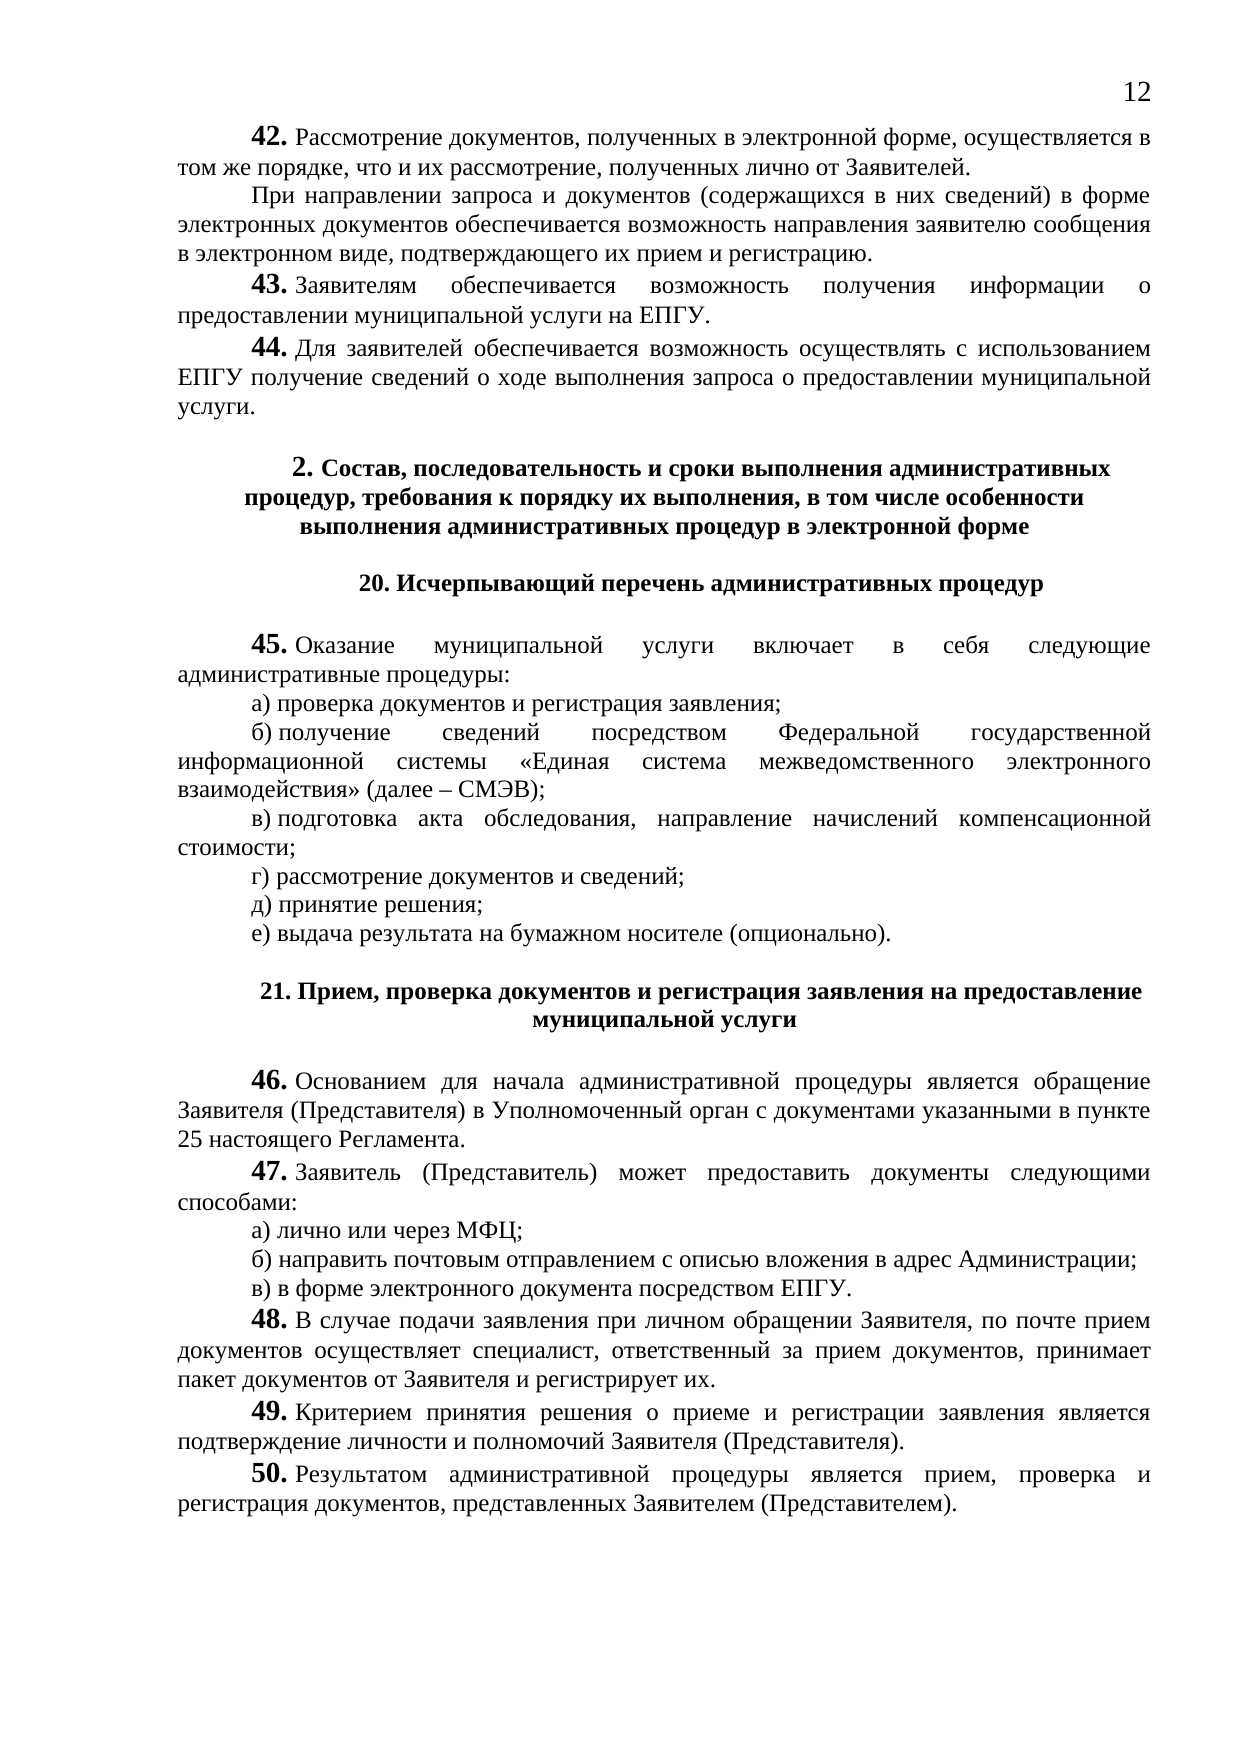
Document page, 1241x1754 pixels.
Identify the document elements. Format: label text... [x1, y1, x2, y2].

list направить почтовым отправлением с описью вложения в адрес Администрации; [177, 1244, 1152, 1273]
subtitle Прием, проверка документов и регистрация заявления на предоставление муниципальной услуги [177, 976, 1152, 1033]
list принятие решения; [177, 889, 1152, 918]
list Рассмотрение документов, полученных в электронной форме, осуществляется в том же порядке, что и их рассмотрение, полученных лично от Заявителей. [177, 118, 1152, 180]
list выдача результата на бумажном носителе (опционально). [177, 918, 1152, 947]
list Критерием принятия решения о приеме и регистрации заявления является подтверждение личности и полномочий Заявителя (Представителя). [177, 1393, 1152, 1455]
list В случае подачи заявления при личном обращении Заявителя, по почте прием документов осуществляет специалист, ответственный за прием документов, принимает пакет документов от Заявителя и регистрирует их. [177, 1302, 1152, 1393]
list Заявителям обеспечивается возможность получения информации о предоставлении муниципальной услуги на ЕПГУ. [177, 267, 1152, 329]
list получение сведений посредством Федеральной государственной информационной системы «Единая система межведомственного электронного взаимодействия» (далее – СМЭВ); [177, 717, 1152, 803]
text При направлении запроса и документов (содержащихся в них сведений) в форме электронных документов обеспечивается возможность направления заявителю сообщения в электронном виде, подтверждающего их прием и регистрацию. [177, 180, 1152, 267]
list Результатом административной процедуры является прием, проверка и регистрация документов, представленных Заявителем (Представителем). [177, 1455, 1152, 1517]
list Оказание муниципальной услуги включает в себя следующие административные процедуры: [177, 626, 1152, 688]
subtitle Исчерпывающий перечень административных процедур [177, 568, 1152, 597]
list лично или через МФЦ; [177, 1215, 1152, 1244]
list Заявитель (Представитель) может предоставить документы следующими способами: [177, 1153, 1152, 1215]
list подготовка акта обследования, направление начислений компенсационной стоимости; [177, 803, 1152, 861]
list проверка документов и регистрация заявления; [177, 688, 1152, 717]
list Основанием для начала административной процедуры является обращение Заявителя (Представителя) в Уполномоченный орган с документами указанными в пункте 25 настоящего Регламента. [177, 1062, 1152, 1153]
subtitle Состав, последовательность и сроки выполнения административных процедур, требования к порядку их выполнения, в том числе особенности выполнения административных процедур в электронной форме [177, 449, 1152, 540]
list Для заявителей обеспечивается возможность осуществлять с использованием ЕПГУ получение сведений о ходе выполнения запроса о предоставлении муниципальной услуги. [177, 329, 1152, 420]
list в форме электронного документа посредством ЕПГУ. [177, 1273, 1152, 1302]
list рассмотрение документов и сведений; [177, 861, 1152, 889]
